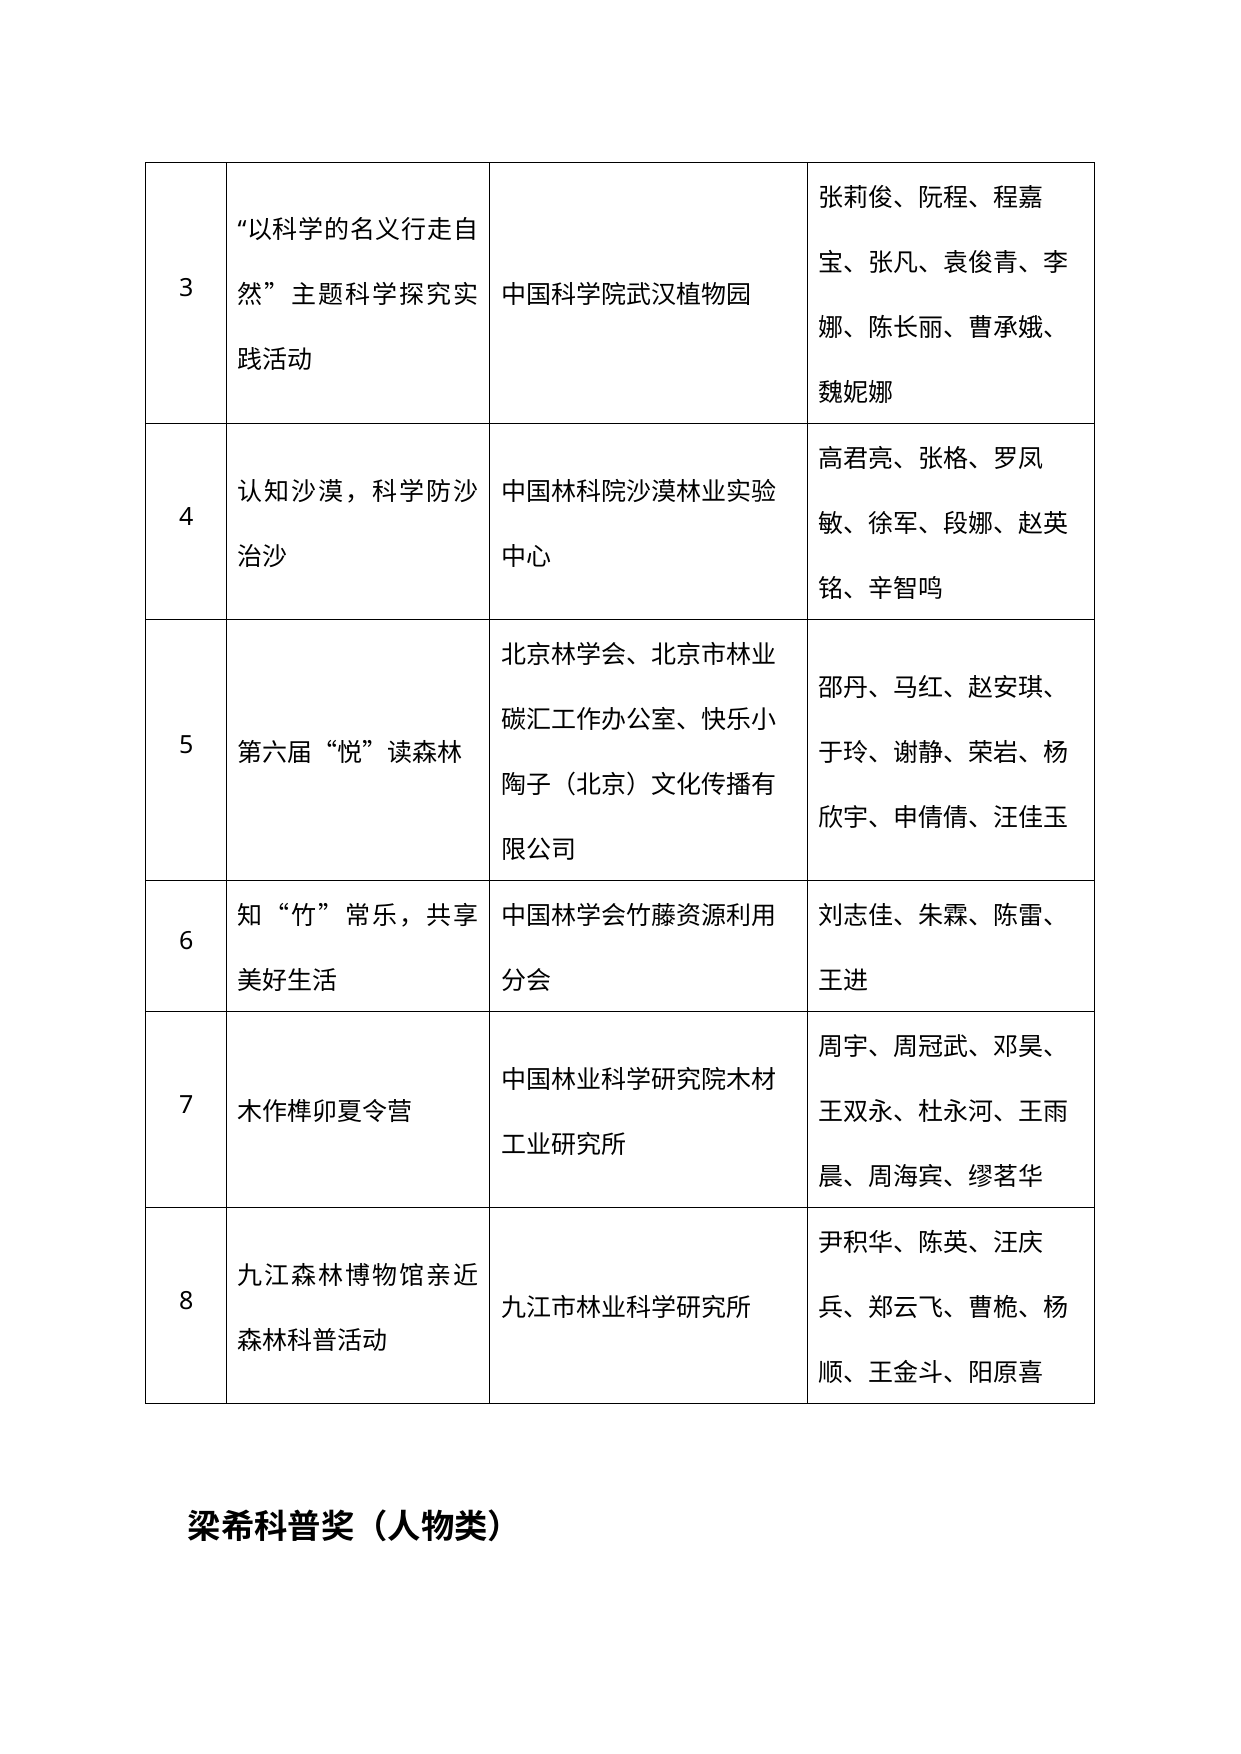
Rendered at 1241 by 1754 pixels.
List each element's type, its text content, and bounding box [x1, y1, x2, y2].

table_cell 九江市林业科学研究所 [490, 1208, 807, 1403]
table_cell 7 [146, 1012, 226, 1207]
table_cell 九江森林博物馆亲近森林科普活动 [227, 1208, 489, 1403]
table_cell 张莉俊、阮程、程嘉宝、张凡、袁俊青、李娜、陈长丽、曹承娥、魏妮娜 [808, 163, 1094, 423]
table_cell 木作榫卯夏令营 [227, 1012, 489, 1207]
table_cell 北京林学会、北京市林业碳汇工作办公室、快乐小陶子（北京）文化传播有限公司 [490, 620, 807, 880]
table_cell 中国林业科学研究院木材工业研究所 [490, 1012, 807, 1207]
text 梁希科普奖（人物类） [187, 1492, 1053, 1557]
table_cell 周宇、周冠武、邓昊、王双永、杜永河、王雨晨、周海宾、缪茗华 [808, 1012, 1094, 1207]
table_cell 尹积华、陈英、汪庆兵、郑云飞、曹桅、杨顺、王金斗、阳原喜 [808, 1208, 1094, 1403]
table_cell 3 [146, 163, 226, 423]
table_cell 认知沙漠，科学防沙治沙 [227, 424, 489, 619]
table_cell 知“竹”常乐，共享美好生活 [227, 881, 489, 1011]
table_cell 5 [146, 620, 226, 880]
table_cell 邵丹、马红、赵安琪、于玲、谢静、荣岩、杨欣宇、申倩倩、汪佳玉 [808, 620, 1094, 880]
table_cell 4 [146, 424, 226, 619]
table_cell 高君亮、张格、罗凤敏、徐军、段娜、赵英铭、辛智鸣 [808, 424, 1094, 619]
table_cell 刘志佳、朱霖、陈雷、王进 [808, 881, 1094, 1011]
table_cell 中国林学会竹藤资源利用分会 [490, 881, 807, 1011]
table_cell “以科学的名义行走自然”主题科学探究实践活动 [227, 163, 489, 423]
table_cell 中国林科院沙漠林业实验中心 [490, 424, 807, 619]
table_cell 8 [146, 1208, 226, 1403]
table_cell 6 [146, 881, 226, 1011]
table_cell 中国科学院武汉植物园 [490, 163, 807, 423]
table_cell 第六届“悦”读森林 [227, 620, 489, 880]
